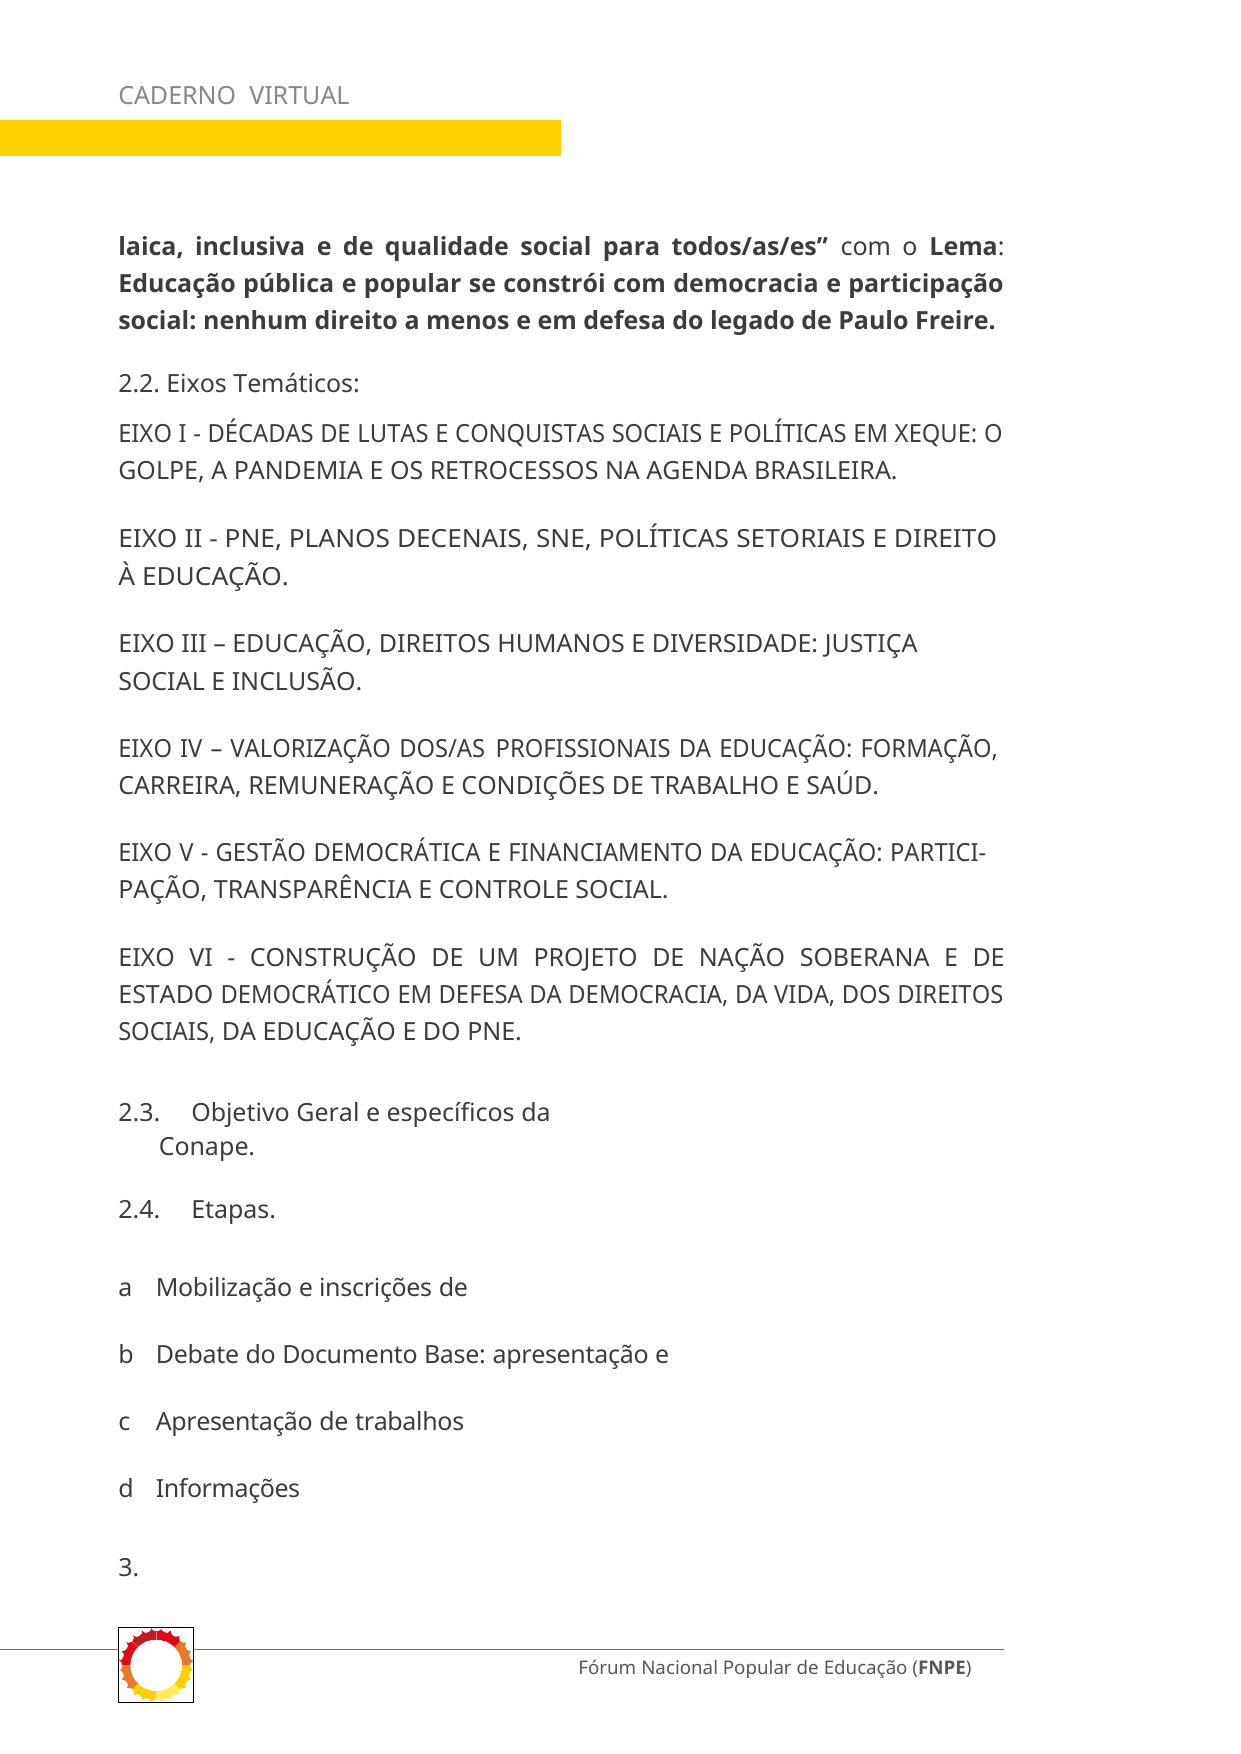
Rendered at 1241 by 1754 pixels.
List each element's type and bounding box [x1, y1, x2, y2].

picture [119, 1628, 193, 1702]
